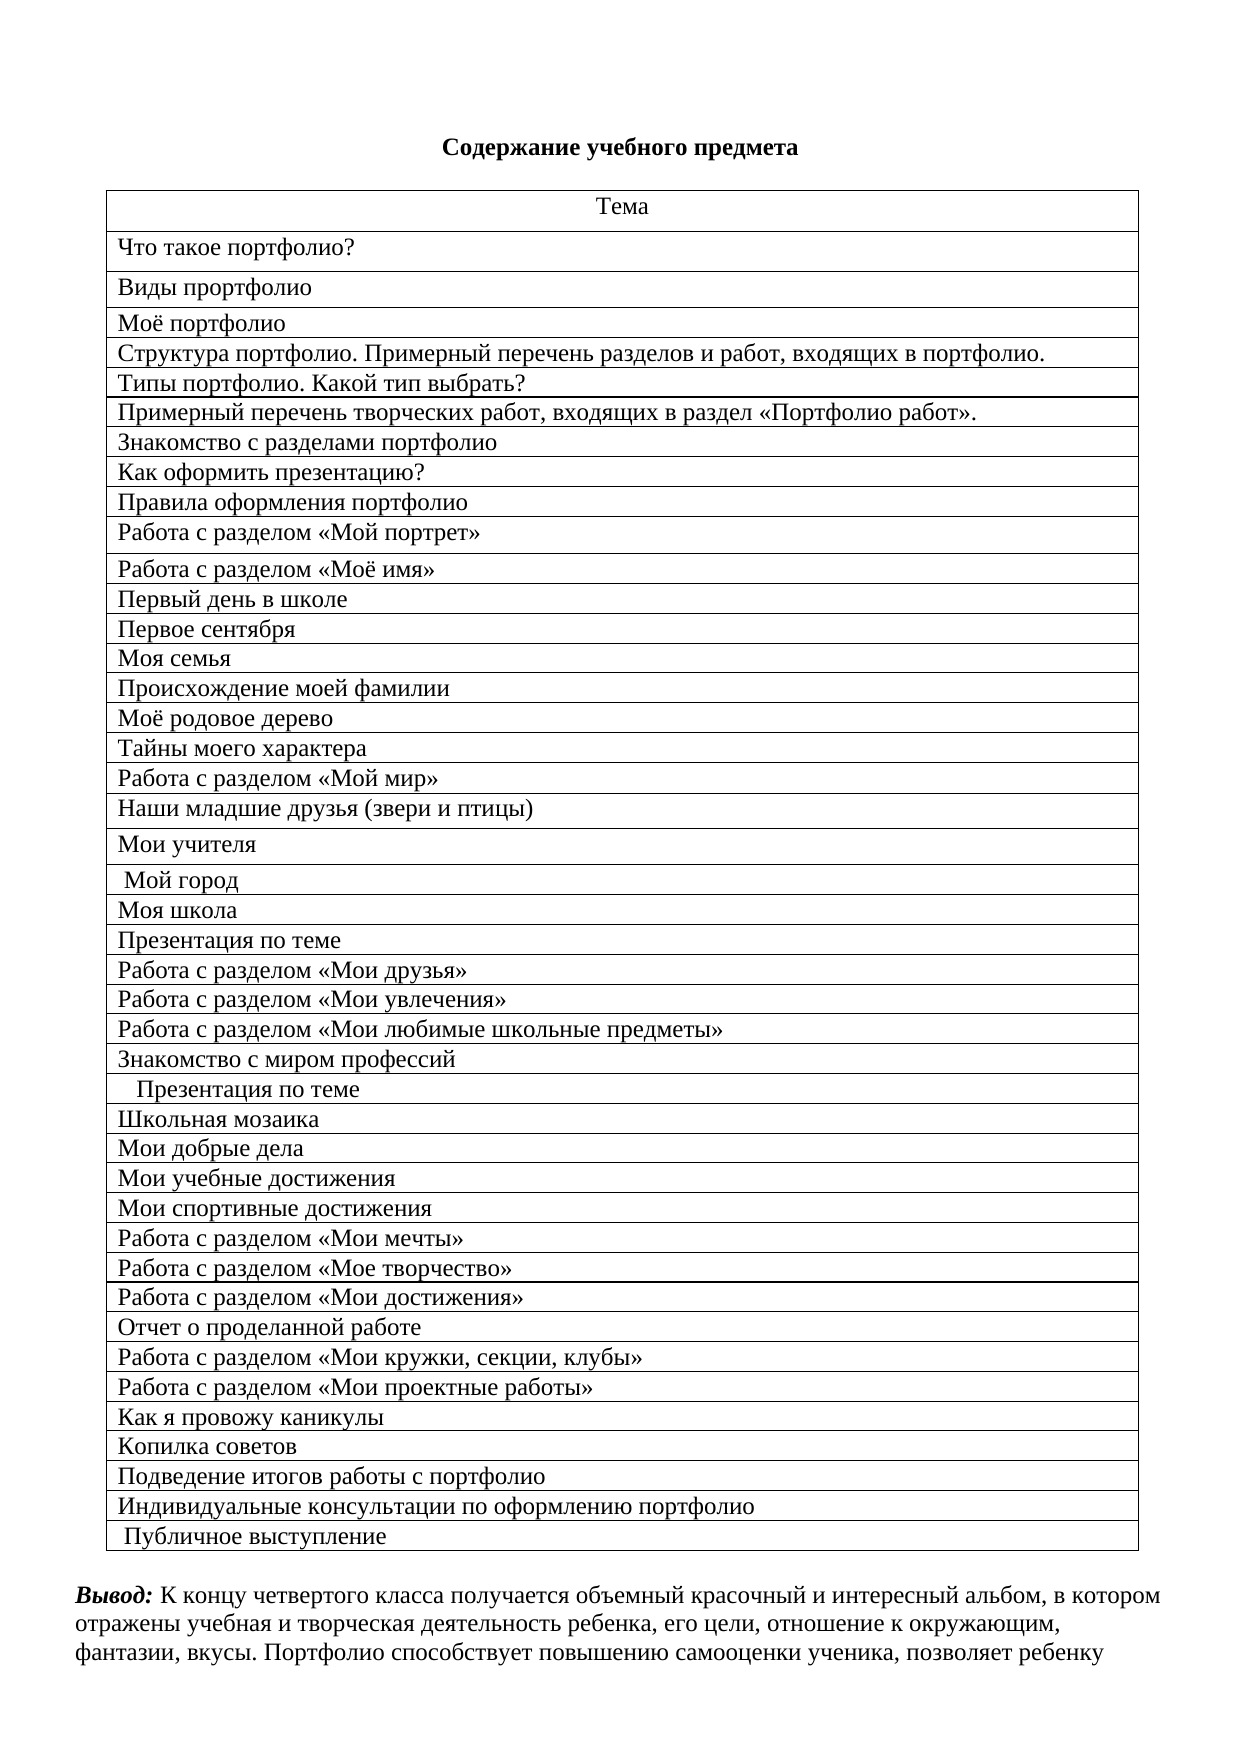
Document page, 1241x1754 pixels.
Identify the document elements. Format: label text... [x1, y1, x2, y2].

table_cell Моя семья [107, 644, 1138, 672]
table_cell Правила оформления портфолио [107, 487, 1138, 516]
table_cell Моя школа [107, 895, 1138, 924]
table_header Тема [107, 191, 1138, 231]
table_cell Работа с разделом «Мои проектные работы» [107, 1372, 1138, 1401]
table_cell Презентация по теме [107, 925, 1138, 954]
table_cell Работа с разделом «Мой мир» [107, 763, 1138, 792]
table_cell Наши младшие друзья (звери и птицы) [107, 794, 1138, 828]
table_cell Знакомство с разделами портфолио [107, 427, 1138, 456]
table_cell Мой город [107, 865, 1138, 894]
table_cell Структура портфолио. Примерный перечень разделов и работ, входящих в портфолио. [107, 338, 1138, 367]
table_cell Работа с разделом «Мои мечты» [107, 1223, 1138, 1252]
text Содержание учебного предмета [75, 132, 1165, 161]
table_cell Первый день в школе [107, 584, 1138, 613]
table_cell Мои учителя [107, 829, 1138, 864]
table_cell Публичное выступление [107, 1521, 1138, 1549]
table_cell Презентация по теме [107, 1074, 1138, 1103]
table_cell Мои учебные достижения [107, 1163, 1138, 1192]
table_cell Индивидуальные консультации по оформлению портфолио [107, 1491, 1138, 1520]
table_cell Работа с разделом «Мои увлечения» [107, 985, 1138, 1013]
table_cell Первое сентября [107, 614, 1138, 642]
table_cell Отчет о проделанной работе [107, 1312, 1138, 1341]
table_cell Работа с разделом «Мои достижения» [107, 1283, 1138, 1311]
table_cell Примерный перечень творческих работ, входящих в раздел «Портфолио работ». [107, 398, 1138, 426]
table_cell Моё портфолио [107, 308, 1138, 337]
table_cell Моё родовое дерево [107, 703, 1138, 732]
table_cell Подведение итогов работы с портфолио [107, 1461, 1138, 1490]
table_cell Типы портфолио. Какой тип выбрать? [107, 368, 1138, 396]
table_cell Копилка советов [107, 1431, 1138, 1460]
table_cell Работа с разделом «Мои любимые школьные предметы» [107, 1014, 1138, 1043]
table_cell Происхождение моей фамилии [107, 673, 1138, 702]
table_cell Работа с разделом «Мои кружки, секции, клубы» [107, 1342, 1138, 1371]
table_cell Работа с разделом «Мое творчество» [107, 1253, 1138, 1281]
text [75, 1580, 1165, 1666]
table_cell Виды прортфолио [107, 272, 1138, 307]
table_cell Работа с разделом «Мой портрет» [107, 517, 1138, 553]
table_cell Тайны моего характера [107, 733, 1138, 762]
table_cell Что такое портфолио? [107, 232, 1138, 271]
table_cell Работа с разделом «Мои друзья» [107, 955, 1138, 983]
table_cell Школьная мозаика [107, 1104, 1138, 1132]
table_cell Мои спортивные достижения [107, 1193, 1138, 1222]
table_cell Работа с разделом «Моё имя» [107, 554, 1138, 583]
table_cell Знакомство с миром профессий [107, 1044, 1138, 1073]
table_cell Как я провожу каникулы [107, 1402, 1138, 1430]
table_cell Мои добрые дела [107, 1134, 1138, 1162]
table_cell Как оформить презентацию? [107, 457, 1138, 486]
